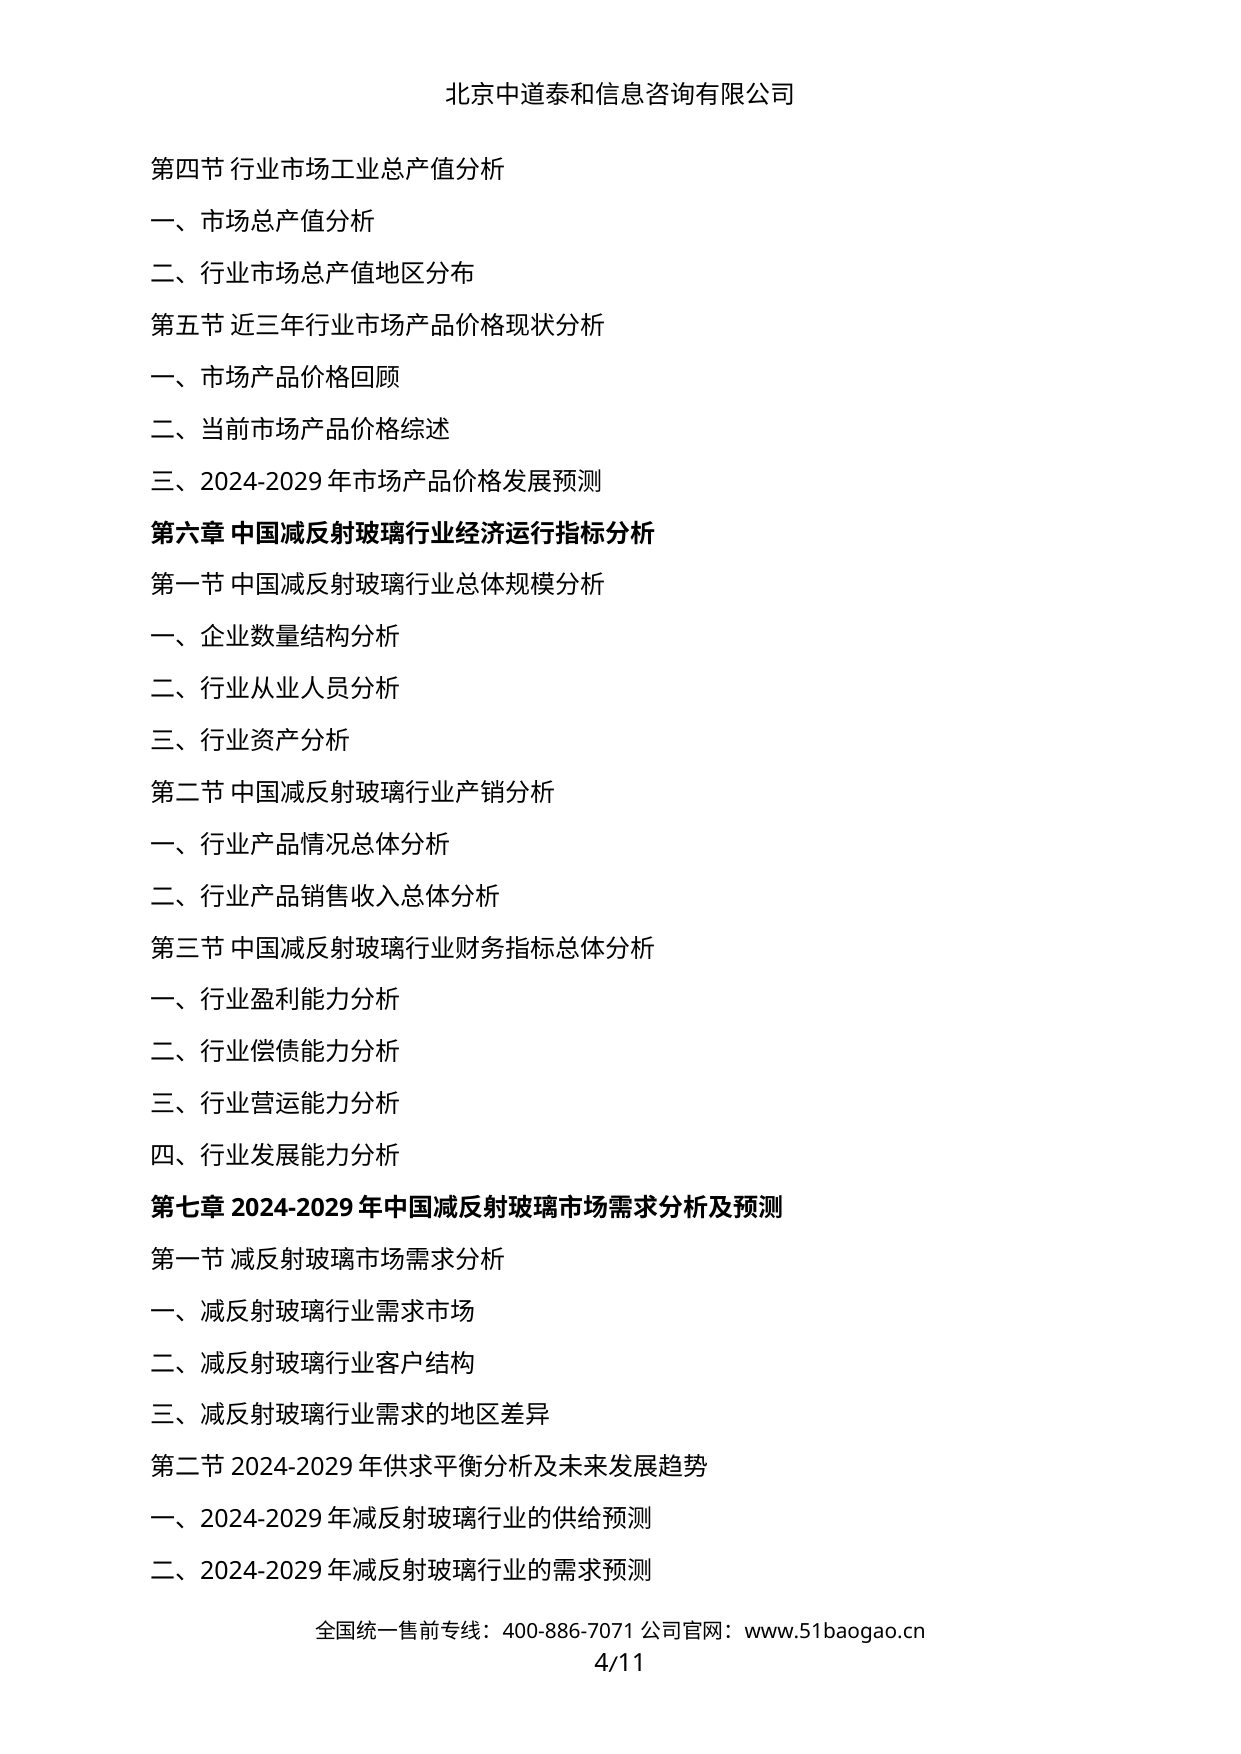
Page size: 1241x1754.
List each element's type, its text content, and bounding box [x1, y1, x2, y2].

text 一、市场总产值分析 [150, 202, 1090, 238]
text 二、行业产品销售收入总体分析 [150, 876, 1090, 912]
text 第二节 2024-2029年供求平衡分析及未来发展趋势 [150, 1447, 1090, 1483]
text 三、行业资产分析 [150, 721, 1090, 757]
text 第六章 中国减反射玻璃行业经济运行指标分析 [150, 513, 1090, 549]
text 三、行业营运能力分析 [150, 1084, 1090, 1120]
text 二、减反射玻璃行业客户结构 [150, 1343, 1090, 1379]
text 第二节 中国减反射玻璃行业产销分析 [150, 772, 1090, 809]
text 二、行业从业人员分析 [150, 669, 1090, 705]
text 第三节 中国减反射玻璃行业财务指标总体分析 [150, 928, 1090, 964]
text 第一节 中国减反射玻璃行业总体规模分析 [150, 565, 1090, 601]
text 第四节 行业市场工业总产值分析 [150, 150, 1090, 186]
text 一、行业盈利能力分析 [150, 980, 1090, 1016]
text 二、当前市场产品价格综述 [150, 409, 1090, 446]
text 一、行业产品情况总体分析 [150, 824, 1090, 861]
text 一、市场产品价格回顾 [150, 357, 1090, 394]
text 一、企业数量结构分析 [150, 617, 1090, 653]
text 第七章 2024-2029年中国减反射玻璃市场需求分析及预测 [150, 1187, 1090, 1224]
text 四、行业发展能力分析 [150, 1136, 1090, 1172]
text 二、行业市场总产值地区分布 [150, 254, 1090, 290]
text 一、减反射玻璃行业需求市场 [150, 1291, 1090, 1327]
text 第一节 减反射玻璃市场需求分析 [150, 1239, 1090, 1276]
text 二、2024-2029年减反射玻璃行业的需求预测 [150, 1551, 1090, 1587]
text 二、行业偿债能力分析 [150, 1032, 1090, 1068]
text 三、减反射玻璃行业需求的地区差异 [150, 1395, 1090, 1431]
text 三、2024-2029年市场产品价格发展预测 [150, 461, 1090, 497]
text 第五节 近三年行业市场产品价格现状分析 [150, 306, 1090, 342]
text 一、2024-2029年减反射玻璃行业的供给预测 [150, 1499, 1090, 1535]
